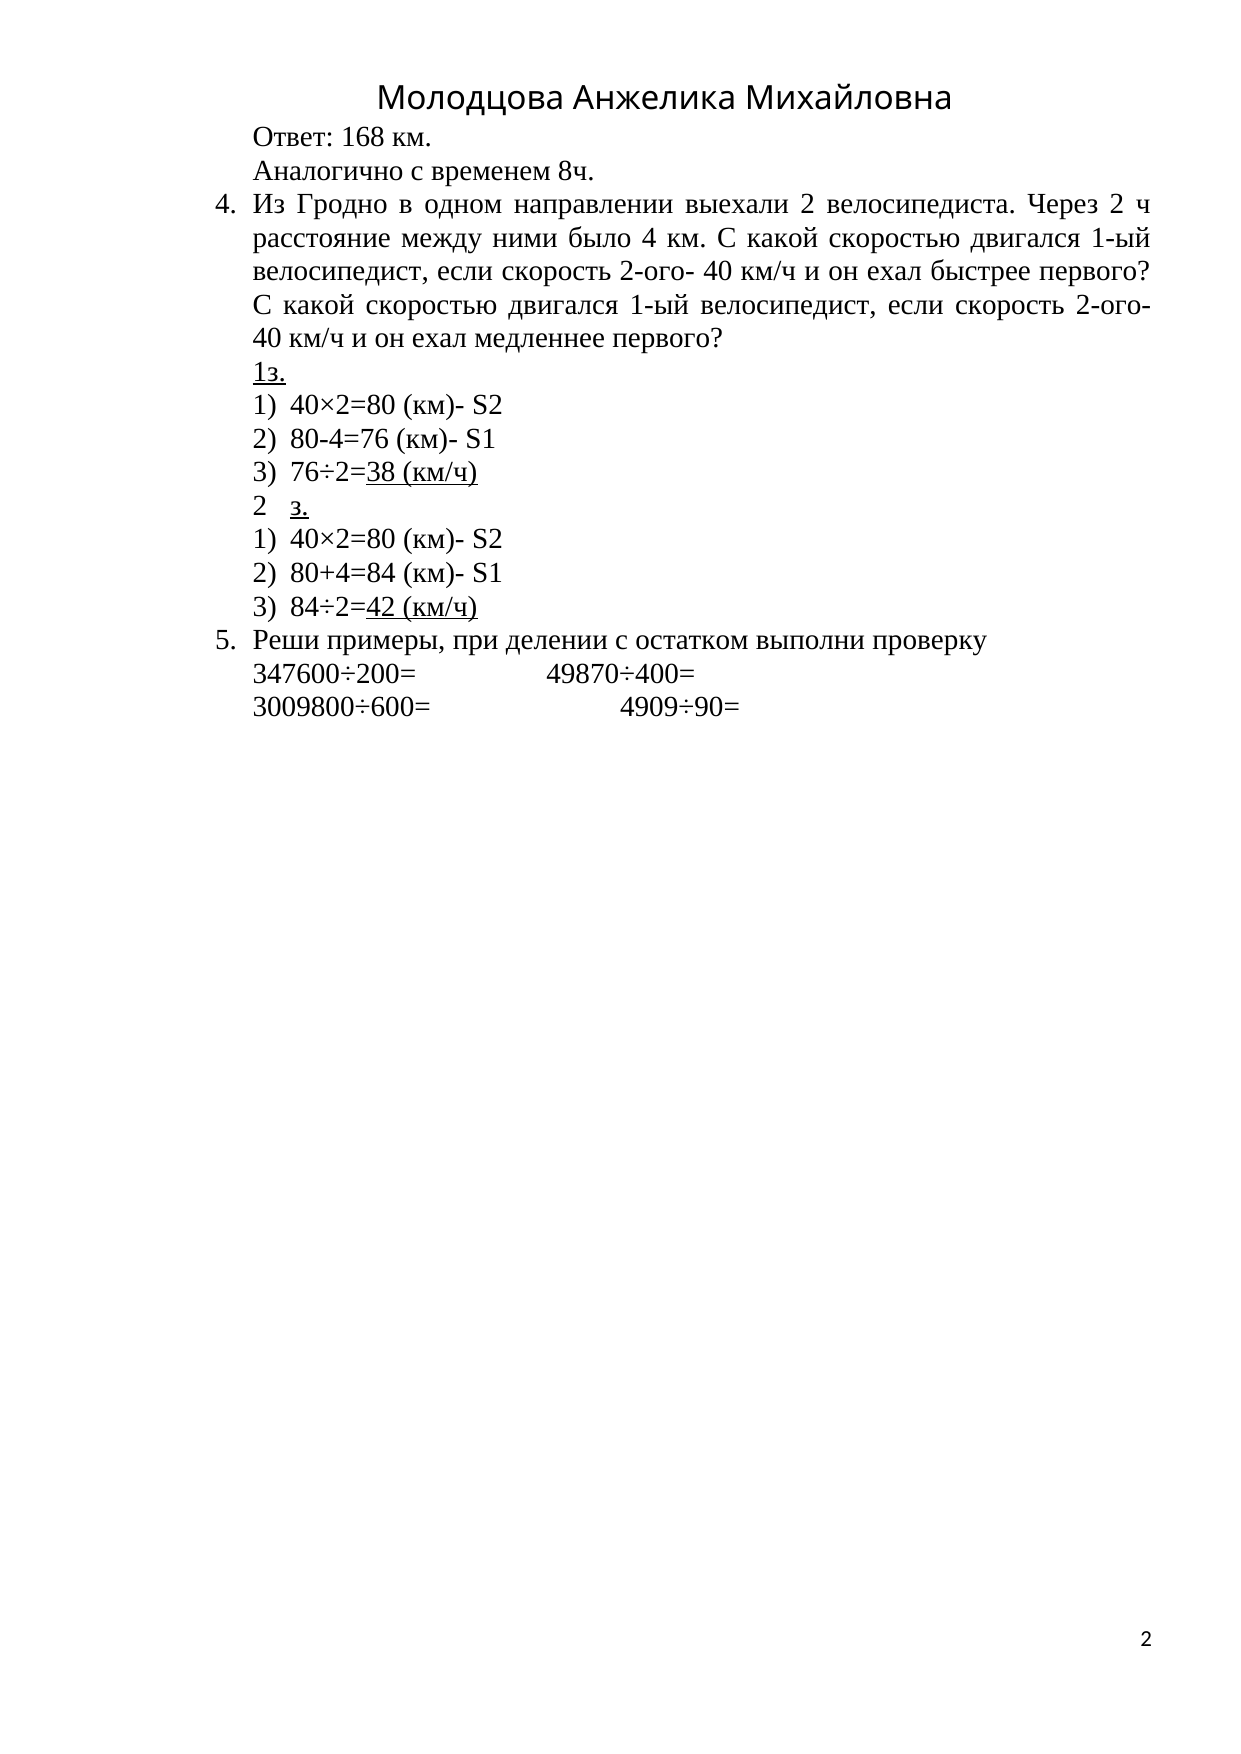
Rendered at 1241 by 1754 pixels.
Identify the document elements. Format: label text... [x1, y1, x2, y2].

list Аналогично с временем 8ч. [252, 153, 1152, 186]
list 80-4=76 (км)- S1 [252, 421, 1152, 454]
list 76÷2=38 (км/ч) [252, 454, 1152, 488]
list Из Гродно в одном направлении выехали 2 велосипедиста. Через 2 ч расстояние между ними было 4 км. С какой скоростью двигался 1-ый велосипедист, если скорость 2-ого- 40 км/ч и он ехал быстрее первого? С какой скоростью двигался 1-ый велосипедист, если скорость 2-ого- 40 км/ч и он ехал медленнее первого? [215, 186, 1152, 354]
list Ответ: 168 км. [252, 119, 1152, 153]
list 40×2=80 (км)- S2 [252, 522, 1152, 555]
list 40×2=80 (км)- S2 [252, 387, 1152, 421]
list 84÷2=42 (км/ч) [252, 589, 1152, 622]
list 347600÷200= 49870÷400= [252, 656, 1152, 689]
list 80+4=84 (км)- S1 [252, 555, 1152, 589]
list 1з. [252, 354, 1152, 387]
list Реши примеры, при делении с остатком выполни проверку [215, 622, 1152, 656]
list 3009800÷600= 4909÷90= [252, 689, 1152, 723]
list з. [252, 488, 1152, 522]
